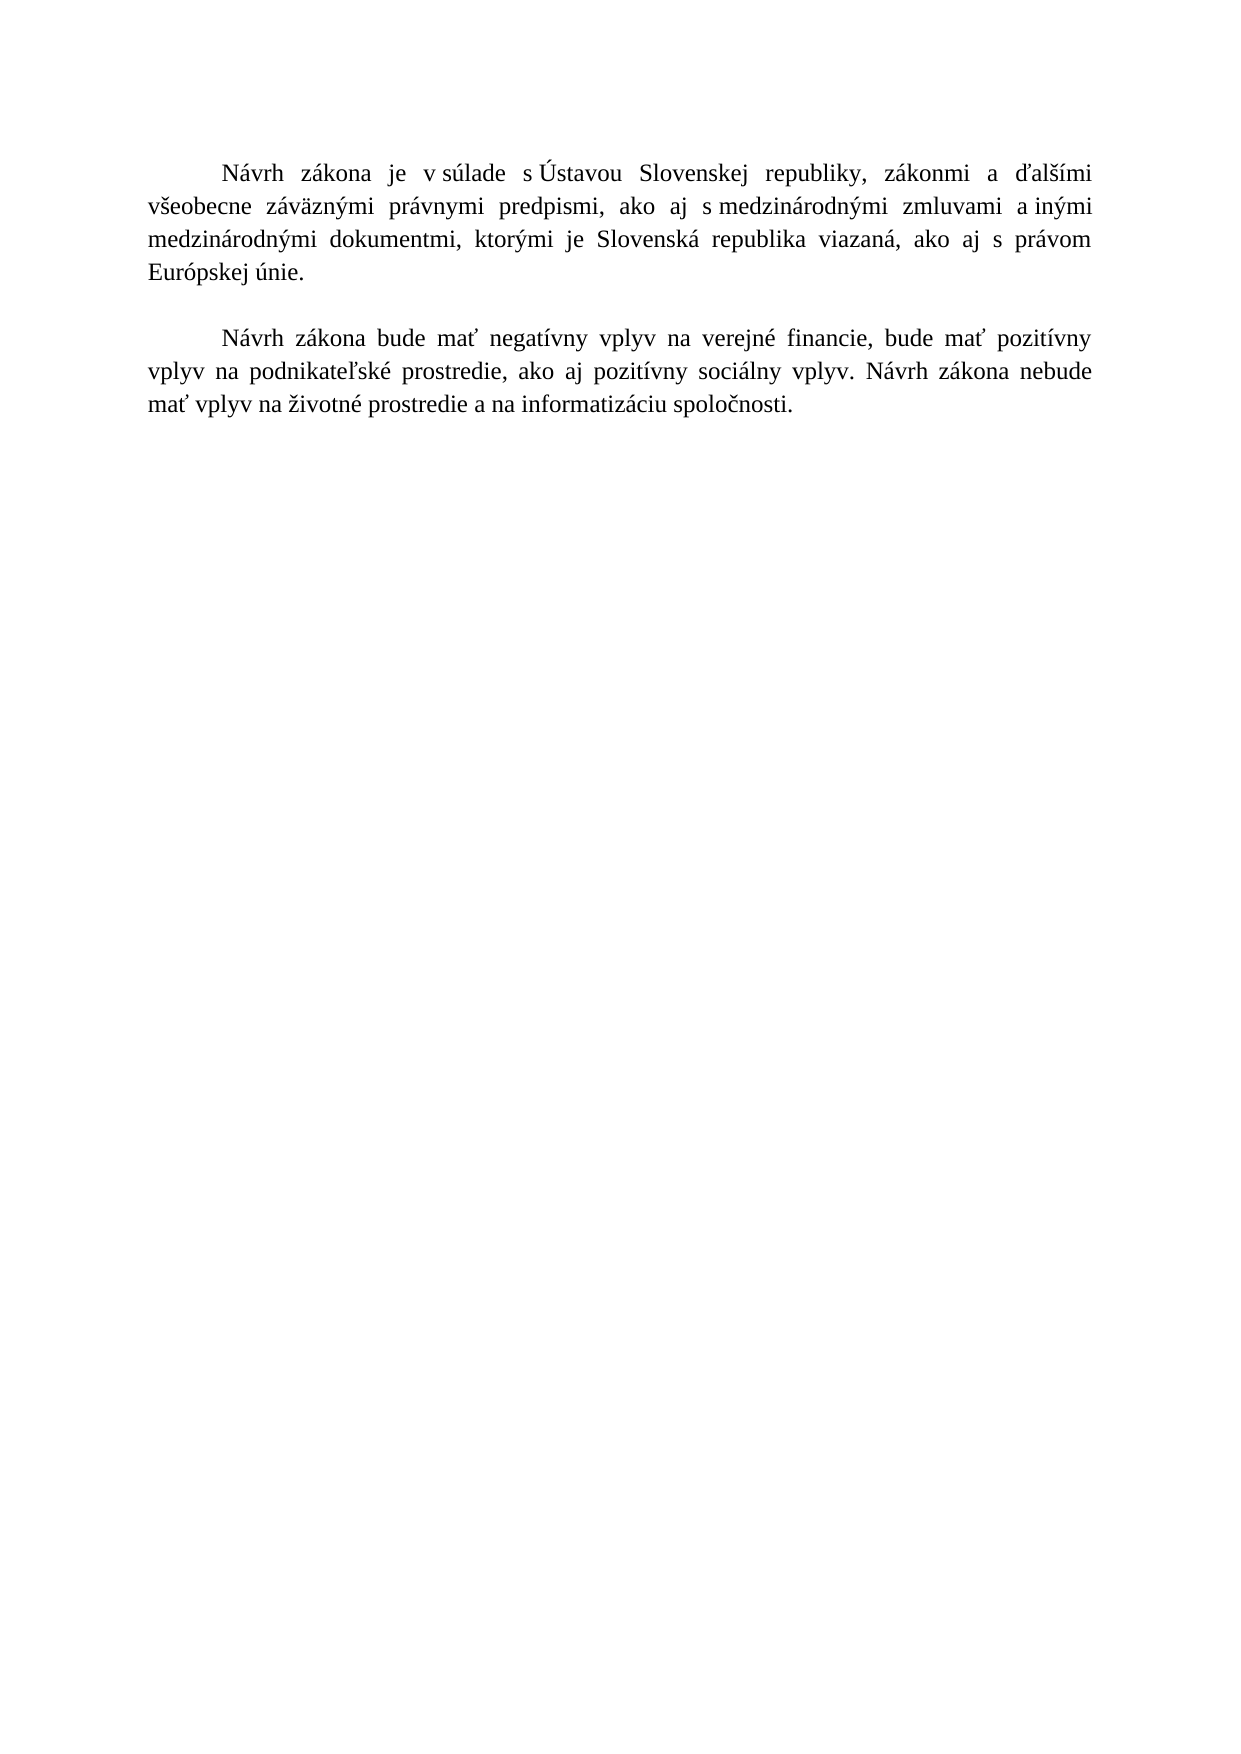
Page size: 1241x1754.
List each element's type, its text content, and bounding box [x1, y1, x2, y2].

text Návrh zákona je v súlade s Ústavou Slovenskej republiky, zákonmi a ďalšími všeobecne záväznými právnymi predpismi, ako aj s medzinárodnými zmluvami a inými medzinárodnými dokumentmi, ktorými je Slovenská republika viazaná, ako aj s právom Európskej únie. [148, 158, 1093, 286]
text Návrh zákona bude mať negatívny vplyv na verejné financie, bude mať pozitívny vplyv na podnikateľské prostredie, ako aj pozitívny sociálny vplyv. Návrh zákona nebude mať vplyv na životné prostredie a na informatizáciu spoločnosti. [148, 323, 1093, 418]
